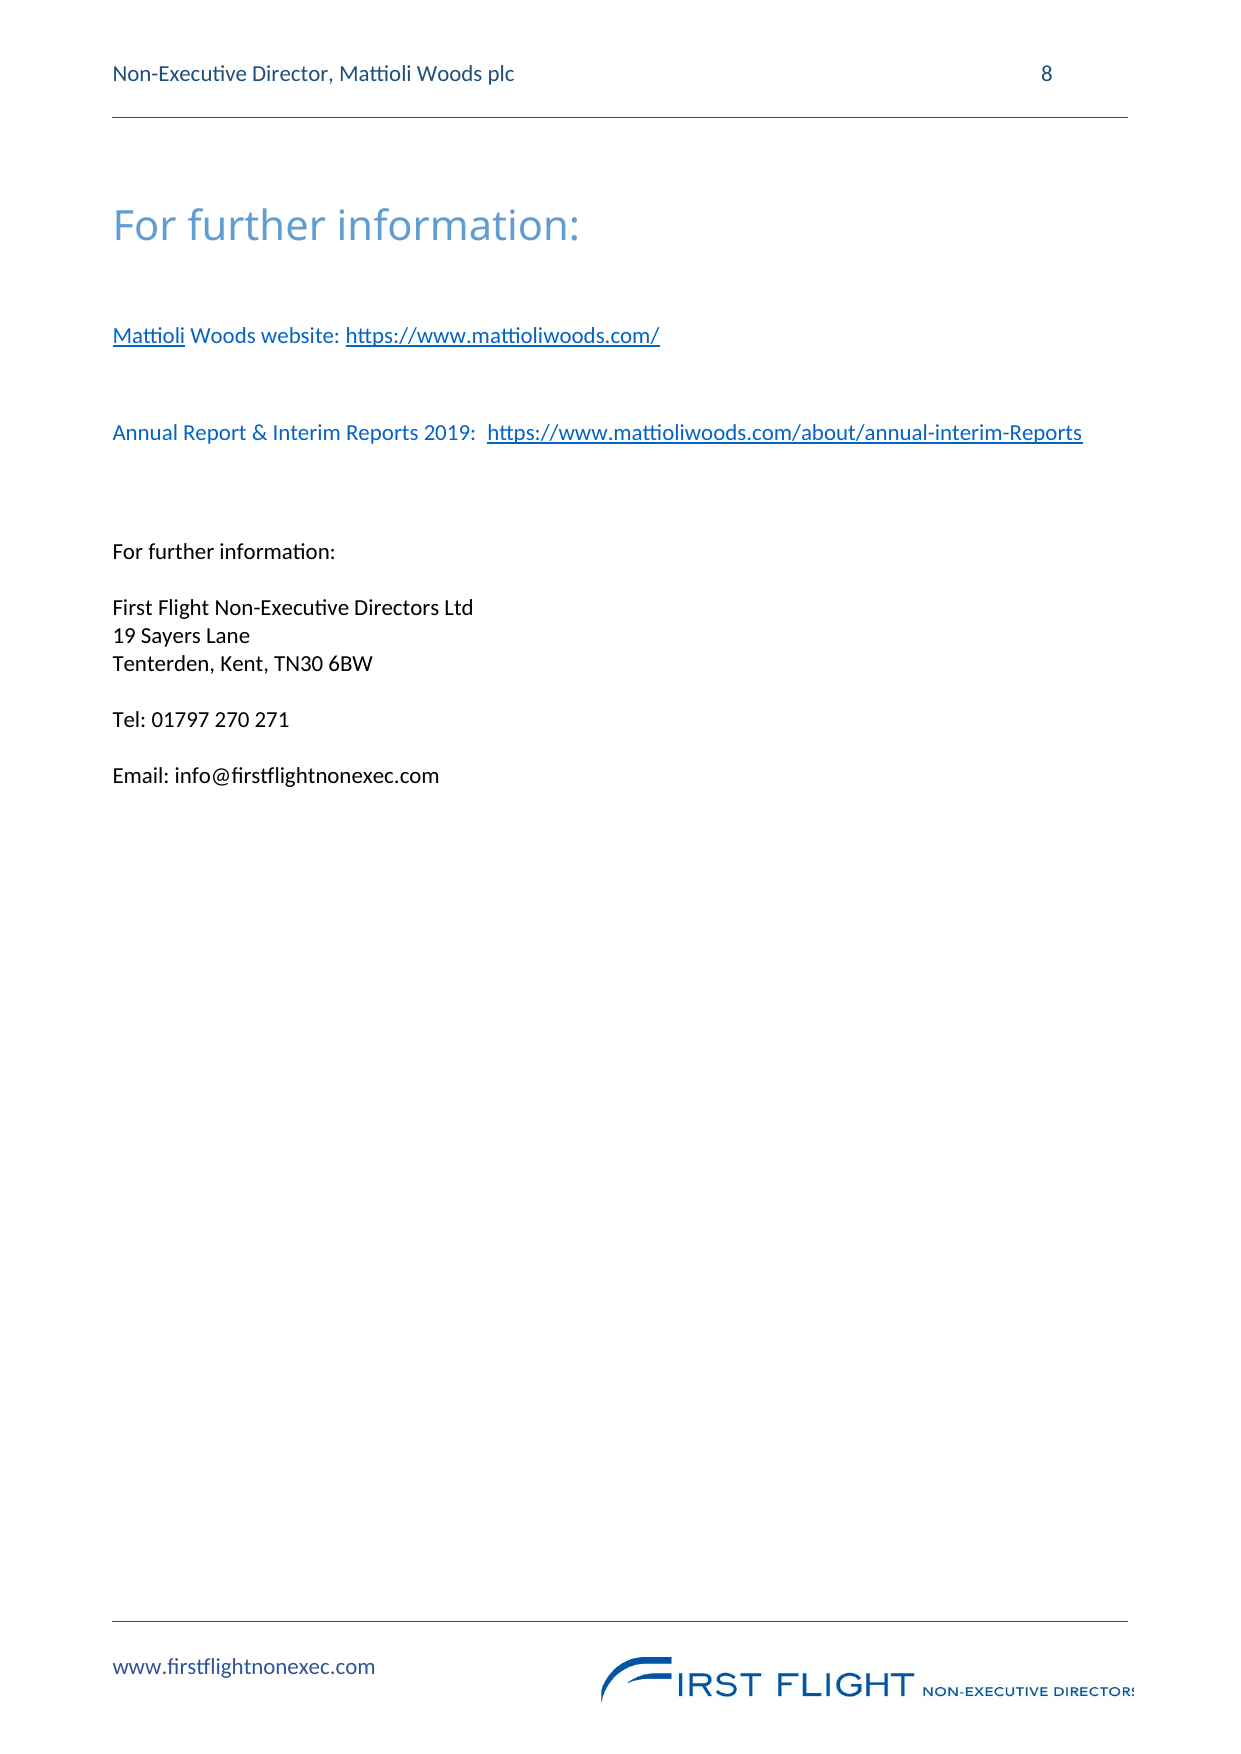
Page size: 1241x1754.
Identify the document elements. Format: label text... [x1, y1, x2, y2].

picture [599, 1657, 1134, 1702]
text For further information: [112, 537, 1128, 565]
text For further information: [112, 196, 1128, 253]
text Mattioli Woods website: https://www.mattioliwoods.com/ [112, 321, 1128, 349]
text Email: info@firstflightnonexec.com [112, 762, 1128, 789]
text 19 Sayers Lane [112, 621, 1128, 649]
text First Flight Non-Executive Directors Ltd [112, 593, 1128, 621]
text Annual Report & Interim Reports 2019: https://www.mattioliwoods.com/about/annual-interim-Reports [112, 418, 1128, 446]
text Tel: 01797 270 271 [112, 706, 1128, 733]
text Tenterden, Kent, TN30 6BW [112, 649, 1128, 677]
